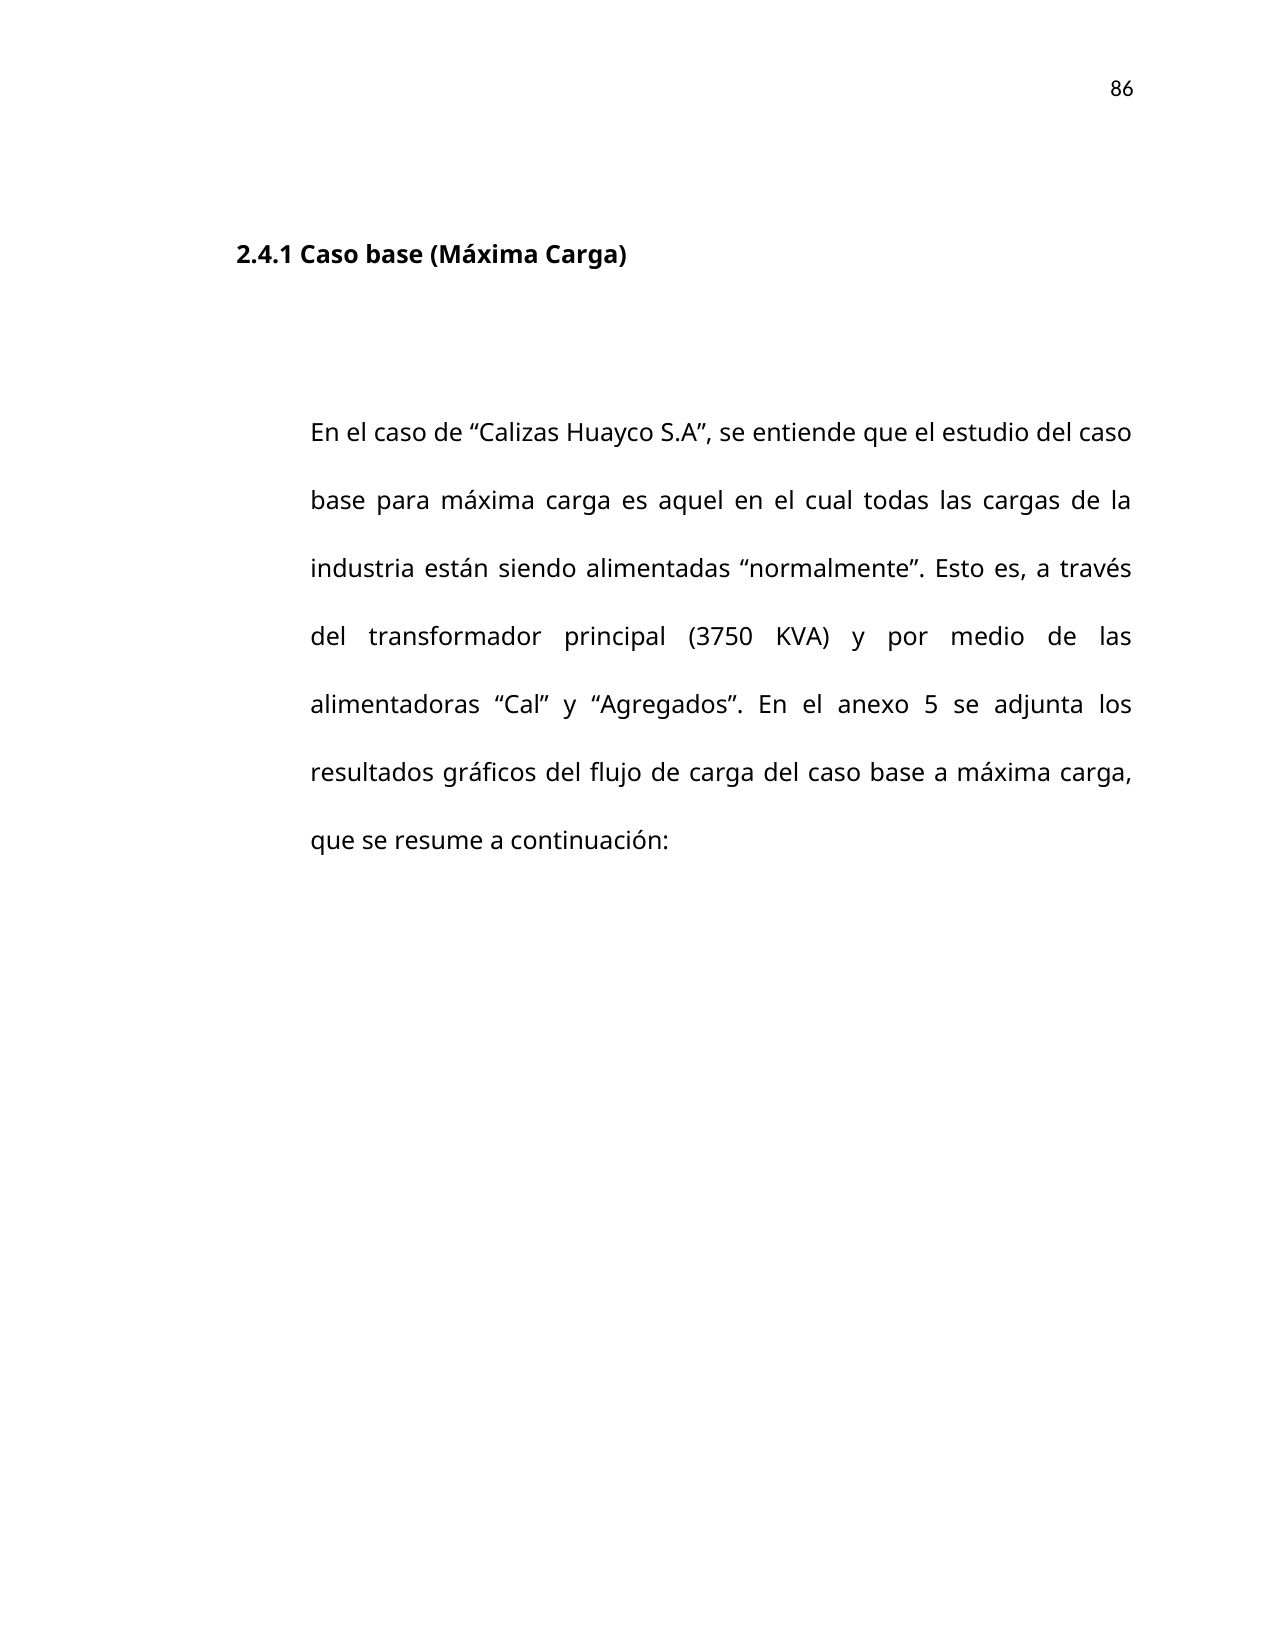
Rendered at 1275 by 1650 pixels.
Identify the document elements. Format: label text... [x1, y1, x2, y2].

text 2.4.1 Caso base (Máxima Carga) [236, 236, 1133, 270]
text En el caso de “Calizas Huayco S.A”, se entiende que el estudio del caso base para máxima carga es aquel en el cual todas las cargas de la industria están siendo alimentadas “normalmente”. Esto es, a través del transformador principal (3750 KVA) y por medio de las alimentadoras “Cal” y “Agregados”. En el anexo 5 se adjunta los resultados gráficos del flujo de carga del caso base a máxima carga, que se resume a continuación: [310, 414, 1133, 857]
